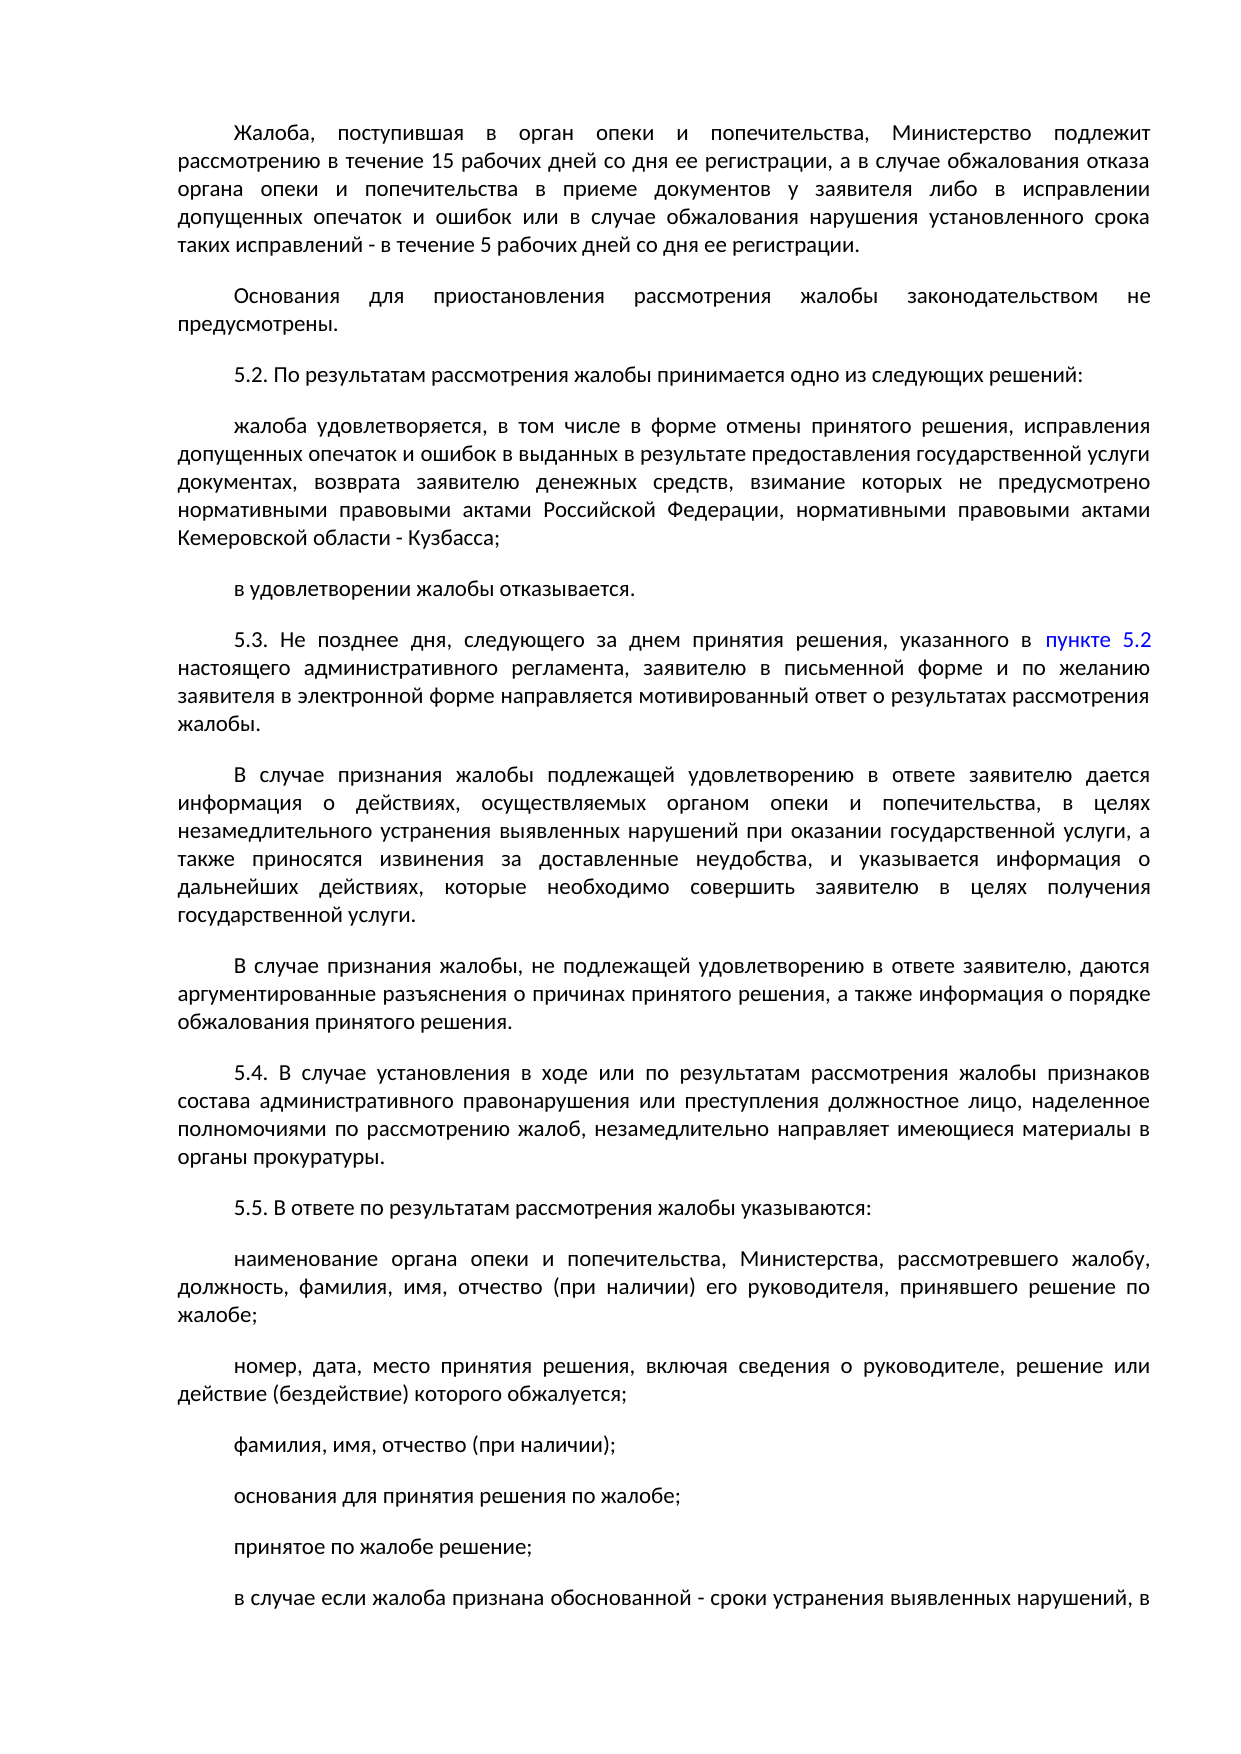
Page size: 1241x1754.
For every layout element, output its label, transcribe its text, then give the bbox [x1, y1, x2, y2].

text фамилия, имя, отчество (при наличии); [177, 1430, 1152, 1458]
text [177, 1583, 1152, 1611]
text В случае признания жалобы, не подлежащей удовлетворению в ответе заявителю, даются аргументированные разъяснения о причинах принятого решения, а также информация о порядке обжалования принятого решения. [177, 951, 1152, 1035]
text жалоба удовлетворяется, в том числе в форме отмены принятого решения, исправления допущенных опечаток и ошибок в выданных в результате предоставления государственной услуги документах, возврата заявителю денежных средств, взимание которых не предусмотрено нормативными правовыми актами Российской Федерации, нормативными правовыми актами Кемеровской области - Кузбасса; [177, 411, 1152, 551]
text в удовлетворении жалобы отказывается. [177, 574, 1152, 602]
text 5.4. В случае установления в ходе или по результатам рассмотрения жалобы признаков состава административного правонарушения или преступления должностное лицо, наделенное полномочиями по рассмотрению жалоб, незамедлительно направляет имеющиеся материалы в органы прокуратуры. [177, 1058, 1152, 1170]
text принятое по жалобе решение; [177, 1532, 1152, 1560]
text Основания для приостановления рассмотрения жалобы законодательством не предусмотрены. [177, 281, 1152, 337]
text 5.3. Не позднее дня, следующего за днем принятия решения, указанного в пункте 5.2 настоящего административного регламента, заявителю в письменной форме и по желанию заявителя в электронной форме направляется мотивированный ответ о результатах рассмотрения жалобы. [177, 625, 1152, 737]
text номер, дата, место принятия решения, включая сведения о руководителе, решение или действие (бездействие) которого обжалуется; [177, 1351, 1152, 1407]
text наименование органа опеки и попечительства, Министерства, рассмотревшего жалобу, должность, фамилия, имя, отчество (при наличии) его руководителя, принявшего решение по жалобе; [177, 1244, 1152, 1328]
text 5.2. По результатам рассмотрения жалобы принимается одно из следующих решений: [177, 360, 1152, 388]
text В случае признания жалобы подлежащей удовлетворению в ответе заявителю дается информация о действиях, осуществляемых органом опеки и попечительства, в целях незамедлительного устранения выявленных нарушений при оказании государственной услуги, а также приносятся извинения за доставленные неудобства, и указывается информация о дальнейших действиях, которые необходимо совершить заявителю в целях получения государственной услуги. [177, 760, 1152, 928]
text основания для принятия решения по жалобе; [177, 1481, 1152, 1509]
text Жалоба, поступившая в орган опеки и попечительства, Министерство подлежит рассмотрению в течение 15 рабочих дней со дня ее регистрации, а в случае обжалования отказа органа опеки и попечительства в приеме документов у заявителя либо в исправлении допущенных опечаток и ошибок или в случае обжалования нарушения установленного срока таких исправлений - в течение 5 рабочих дней со дня ее регистрации. [177, 118, 1152, 258]
text 5.5. В ответе по результатам рассмотрения жалобы указываются: [177, 1193, 1152, 1221]
